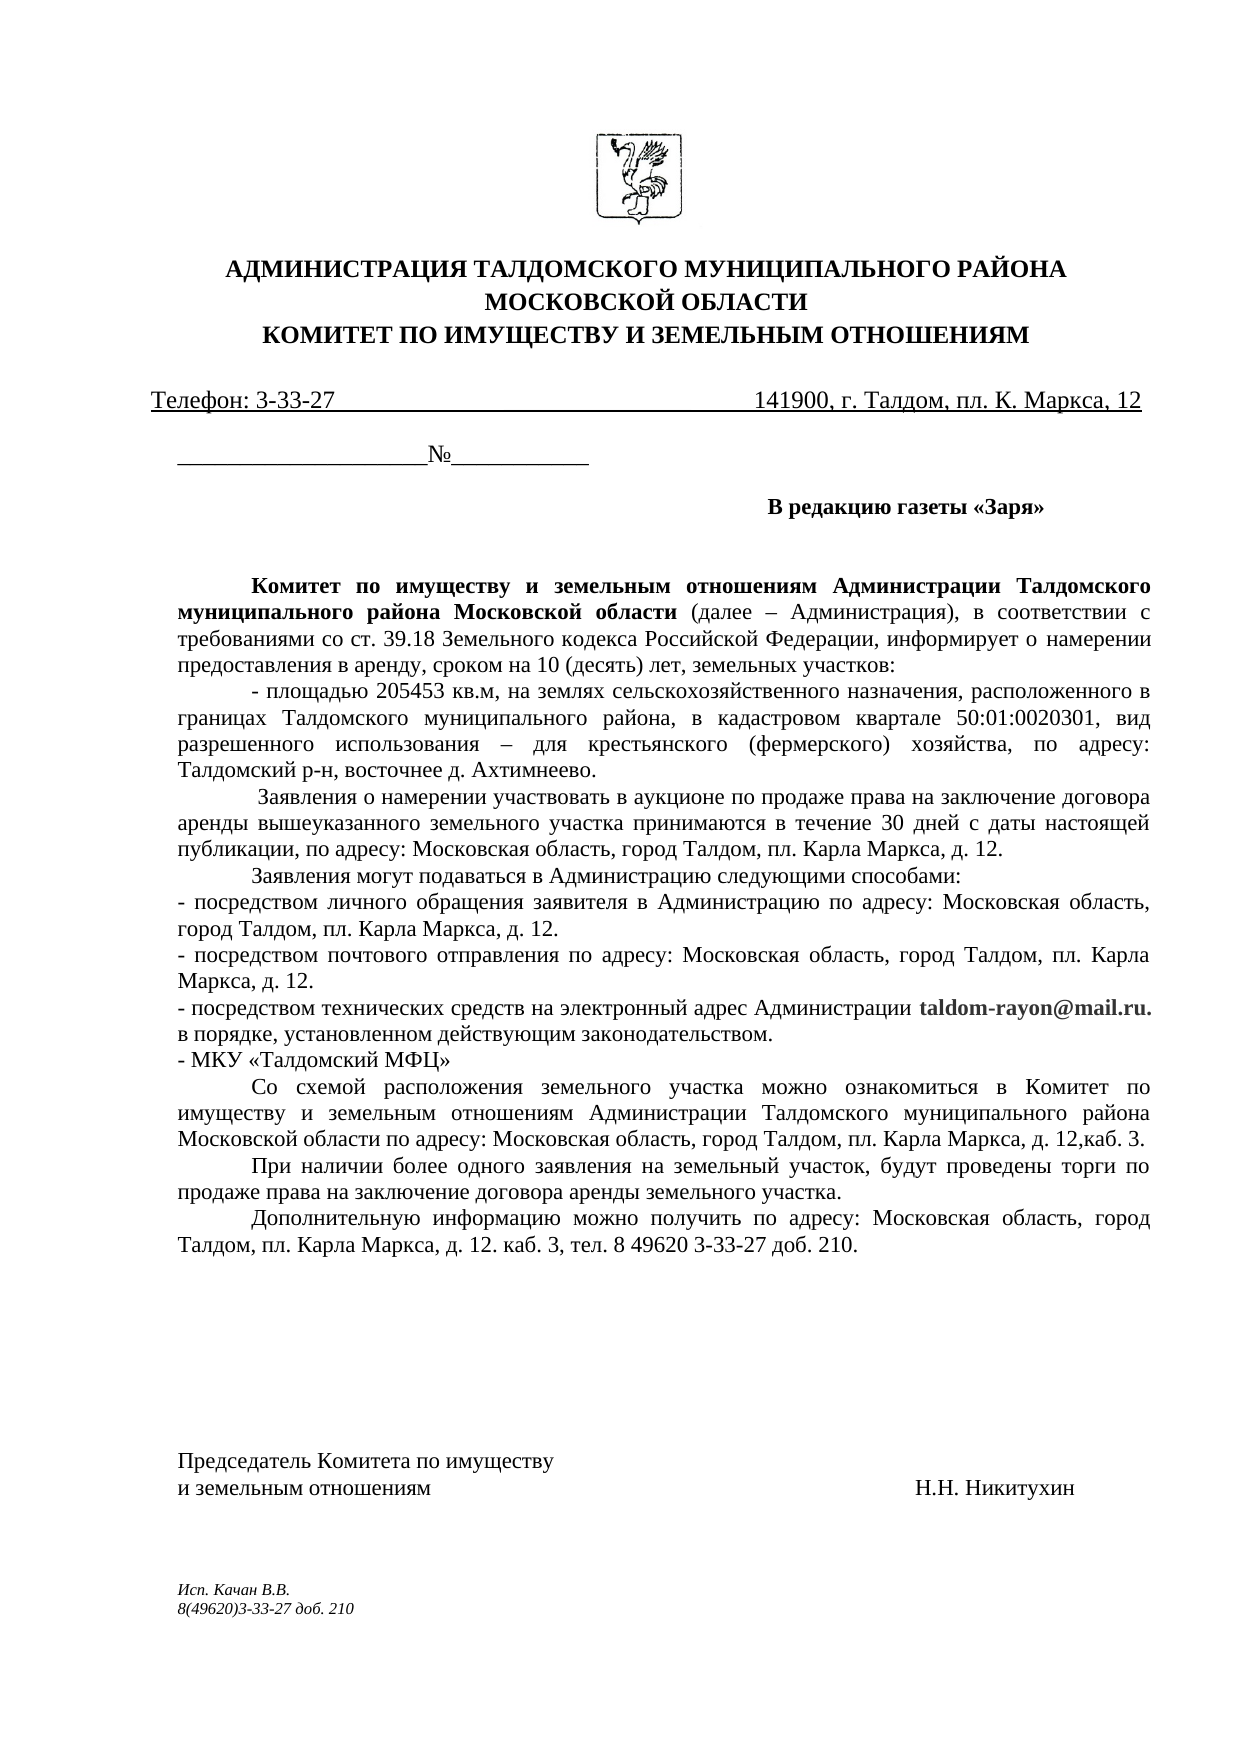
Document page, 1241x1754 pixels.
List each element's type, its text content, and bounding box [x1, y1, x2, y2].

text Дополнительную информацию можно получить по адресу: Московская область, город Талдом, пл. Карла Маркса, д. 12. каб. 3, тел. 8 49620 3-33-27 доб. 210. [177, 1204, 1152, 1257]
text АДМИНИСТРАЦИЯ ТАЛДОМСКОГО МУНИЦИПАЛЬНОГО РАЙОНА [102, 254, 1190, 283]
text - посредством личного обращения заявителя в Администрацию по адресу: Московская область, город Талдом, пл. Карла Маркса, д. 12. [177, 888, 1152, 941]
text Заявления могут подаваться в Администрацию следующими способами: [177, 862, 1152, 888]
text КОМИТЕТ ПО ИМУЩЕСТВУ И ЗЕМЕЛЬНЫМ ОТНОШЕНИЯМ [102, 320, 1190, 381]
text В редакцию газеты «Заря» [177, 493, 1152, 519]
text Комитет по имуществу и земельным отношениям Администрации Талдомского муниципального района Московской области (далее – Администрация), в соответствии с требованиями со ст. 39.18 Земельного кодекса Российской Федерации, информирует о намерении предоставления в аренду, сроком на 10 (десять) лет, земельных участков: [177, 572, 1152, 677]
text - МКУ «Талдомский МФЦ» [177, 1046, 1152, 1073]
text 8(49620)3-33-27 доб. 210 [177, 1598, 1152, 1618]
text ____________________№___________ [177, 439, 1152, 468]
text Со схемой расположения земельного участка можно ознакомиться в Комитет по имуществу и земельным отношениям Администрации Талдомского муниципального района Московской области по адресу: Московская область, город Талдом, пл. Карла Маркса, д. 12,каб. 3. [177, 1073, 1152, 1152]
text Телефон: 3-33-27 _______________ . Талдом, пл. К. Маркса, 12 [102, 385, 1190, 414]
text При наличии более одного заявления на земельный участок, будут проведены торги по продаже права на заключение договора аренды земельного участка. [177, 1152, 1152, 1204]
text Исп. Качан В.В. [177, 1579, 1152, 1598]
text Председатель Комитета по имуществу [177, 1448, 1152, 1474]
text и земельным отношениям Н.Н. Никитухин [177, 1474, 1152, 1500]
text МОСКОВСКОЙ ОБЛАСТИ [102, 287, 1190, 316]
picture [582, 118, 710, 229]
text Заявления о намерении участвовать в аукционе по продаже права на заключение договора аренды вышеуказанного земельного участка принимаются в течение 30 дней с даты настоящей публикации, по адресу: Московская область, город Талдом, пл. Карла Маркса, д. 12. [177, 783, 1152, 862]
text - площадью 205453 кв.м, на землях сельскохозяйственного назначения, расположенного в границах Талдомского муниципального района, в кадастровом квартале 50:01:0020301, вид разрешенного использования – для крестьянского (фермерского) хозяйства, по адресу: Талдомский р-н, восточнее д. Ахтимнеево. [177, 677, 1152, 783]
text - посредством технических средств на электронный адрес Администрации taldom-rayon@mail.ru. в порядке, установленном действующим законодательством. [177, 994, 1152, 1046]
text - посредством почтового отправления по адресу: Московская область, город Талдом, пл. Карла Маркса, д. 12. [177, 941, 1152, 994]
